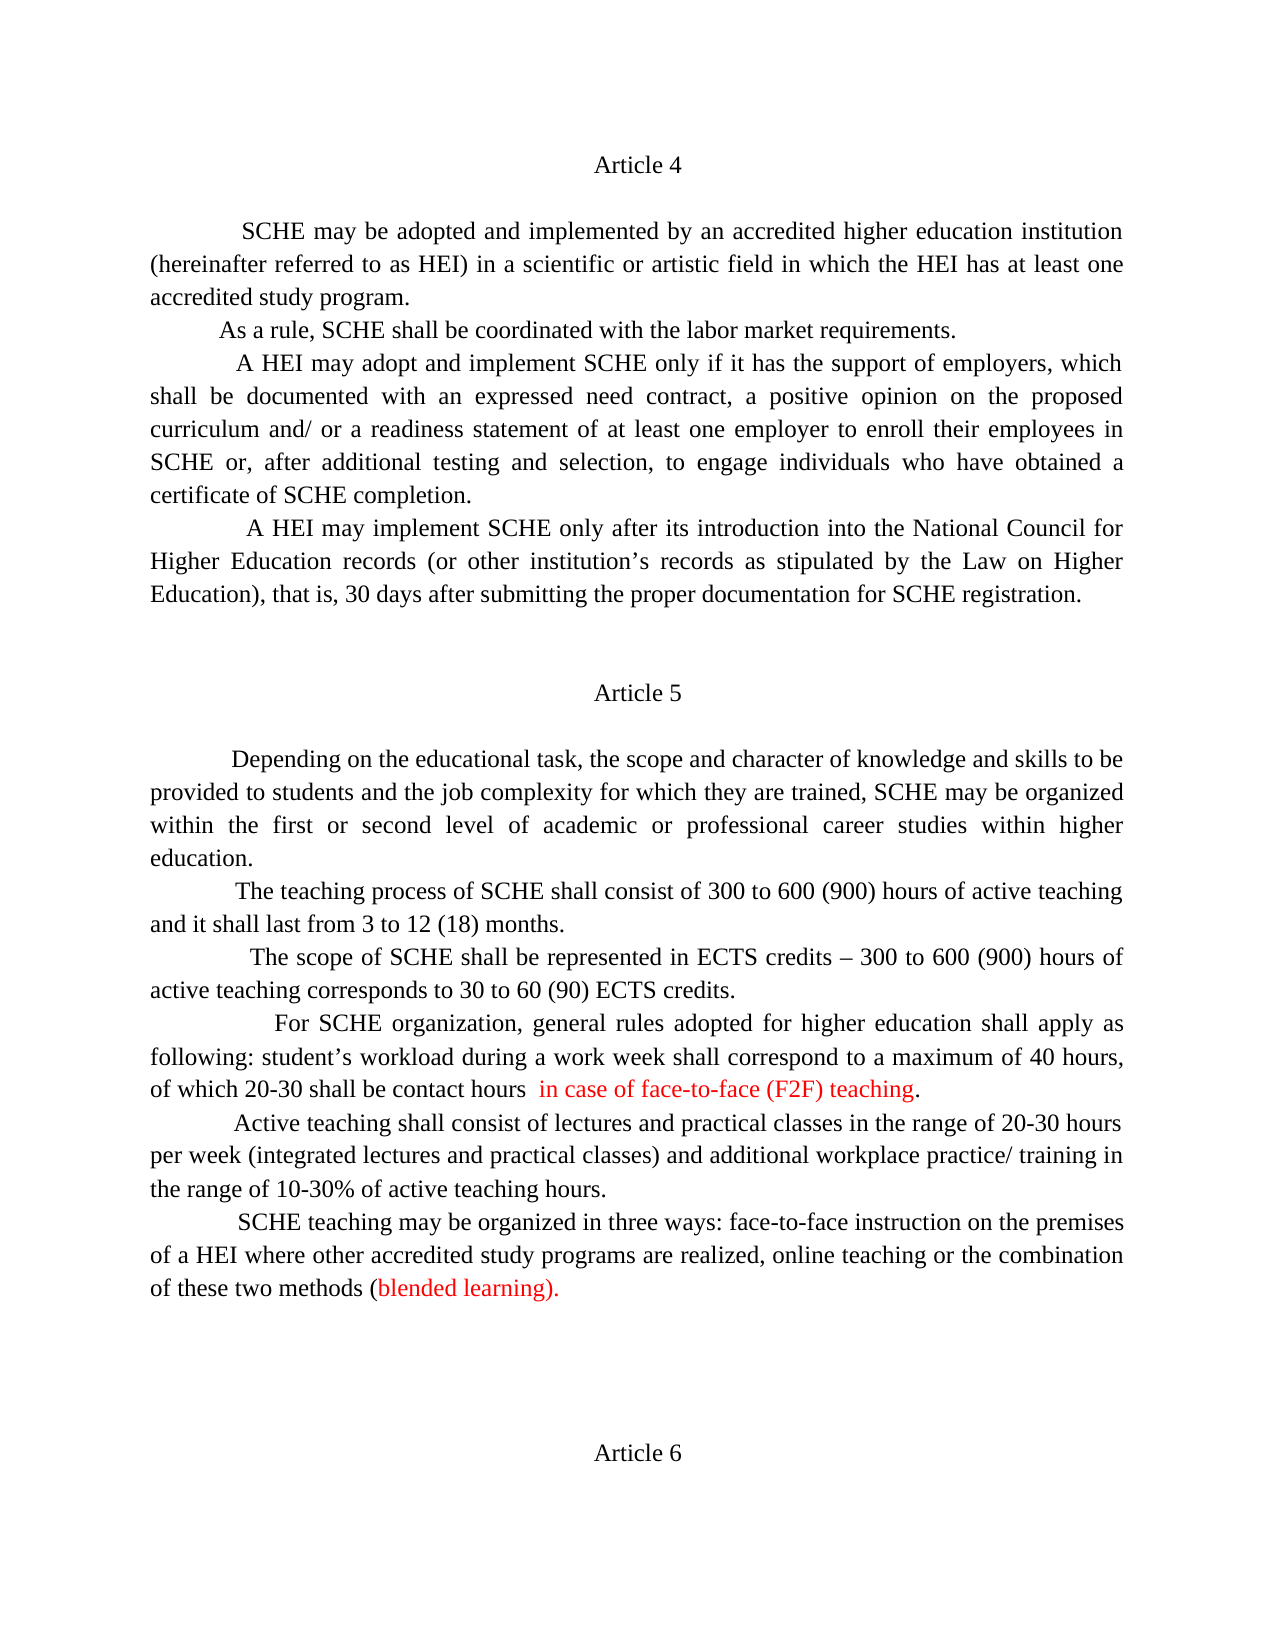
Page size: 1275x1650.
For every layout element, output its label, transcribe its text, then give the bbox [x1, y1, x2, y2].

text Article 6 [150, 1438, 1125, 1467]
text Active teaching shall consist of lectures and practical classes in the range of 20-30 hours per week (integrated lectures and practical classes) and additional workplace practice/ training in the range of 10-30% of active teaching hours. [150, 1108, 1125, 1202]
text SCHE teaching may be organized in three ways: face-to-face instruction on the premises of a HEI where other accredited study programs are realized, online teaching or the combination of these two methods (blended learning). [150, 1207, 1125, 1301]
text For SCHE organization, general rules adopted for higher education shall apply as following: student’s workload during a work week shall correspond to a maximum of 40 hours, of which 20-30 shall be contact hours in case of face-to-face (F2F) teaching. [150, 1008, 1125, 1103]
text Article 4 [150, 150, 1125, 179]
text SCHE may be adopted and implemented by an accredited higher education institution (hereinafter referred to as HEI) in a scientific or artistic field in which the HEI has at least one accredited study program. [150, 216, 1125, 311]
text A HEI may implement SCHE only after its introduction into the National Council for Higher Education records (or other institution’s records as stipulated by the Law on Higher Education), that is, 30 days after submitting the proper documentation for SCHE registration. [150, 513, 1125, 608]
text The teaching process of SCHE shall consist of 300 to 600 (900) hours of active teaching and it shall last from 3 to 12 (18) months. [150, 876, 1125, 938]
text A HEI may adopt and implement SCHE only if it has the support of employers, which shall be documented with an expressed need contract, a positive opinion on the proposed curriculum and/ or a readiness statement of at least one employer to enroll their employees in SCHE or, after additional testing and selection, to engage individuals who have obtained a certificate of SCHE completion. [150, 348, 1125, 509]
text As a rule, SCHE shall be coordinated with the labor market requirements. [150, 315, 1125, 344]
text Depending on the educational task, the scope and character of knowledge and skills to be provided to students and the job complexity for which they are trained, SCHE may be organized within the first or second level of academic or professional career studies within higher education. [150, 744, 1125, 872]
text Article 5 [150, 678, 1125, 707]
text The scope of SCHE shall be represented in ECTS credits – 300 to 600 (900) hours of active teaching corresponds to 30 to 60 (90) ECTS credits. [150, 942, 1125, 1004]
